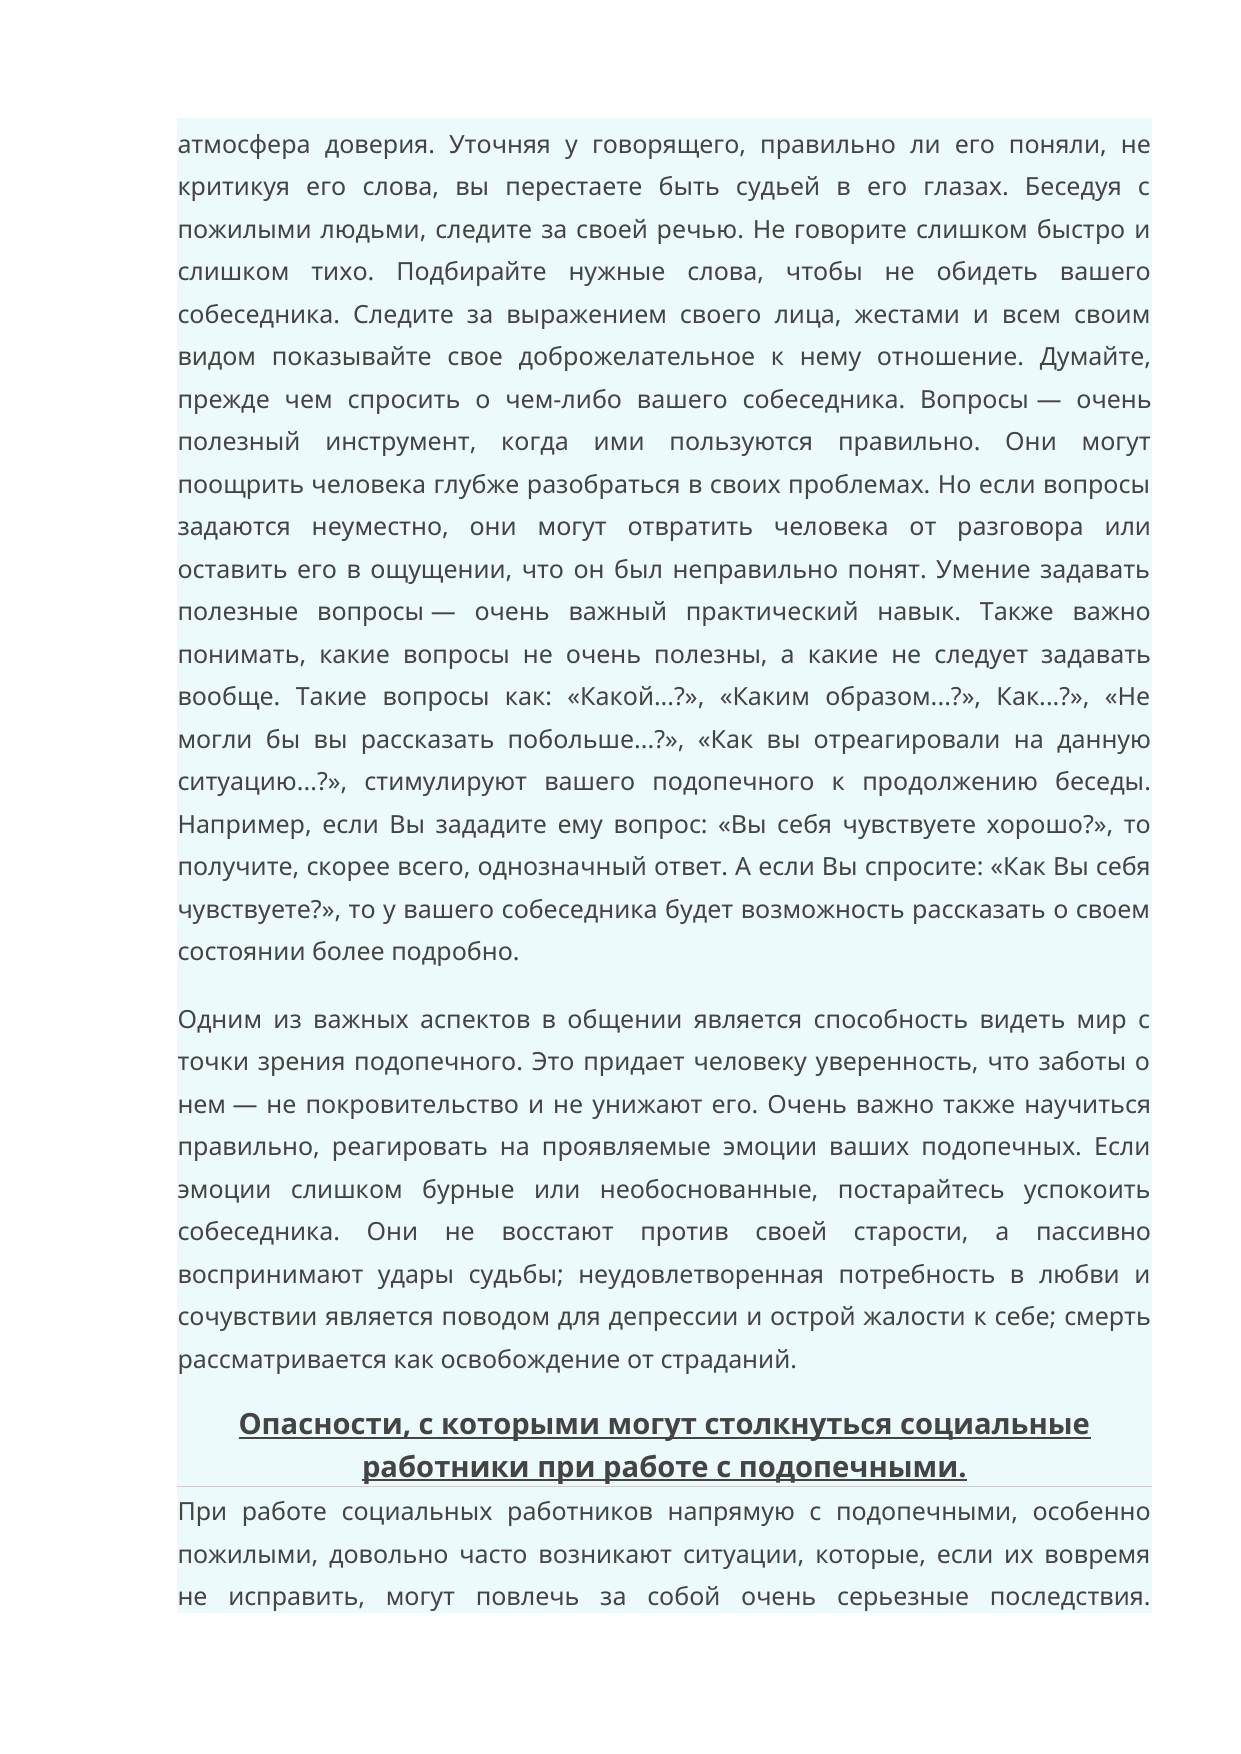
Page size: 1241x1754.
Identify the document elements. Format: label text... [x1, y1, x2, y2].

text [177, 118, 1152, 968]
text Опасности, с которыми могут столкнуться социальные работники при работе с подопечными. [177, 1401, 1152, 1486]
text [177, 1487, 1152, 1613]
text Одним из важных аспектов в общении является способность видеть мир с точки зрения подопечного. Это придает человеку уверенность, что заботы о нем — не покровительство и не унижают его. Очень важно также научиться правильно, реагировать на проявляемые эмоции ваших подопечных. Если эмоции слишком бурные или необоснованные, постарайтесь успокоить собеседника. Они не восстают против своей старости, а пассивно воспринимают удары судьбы; неудовлетворенная потребность в любви и сочувствии является поводом для депрессии и острой жалости к себе; смерть рассматривается как освобождение от страданий. [177, 993, 1152, 1376]
